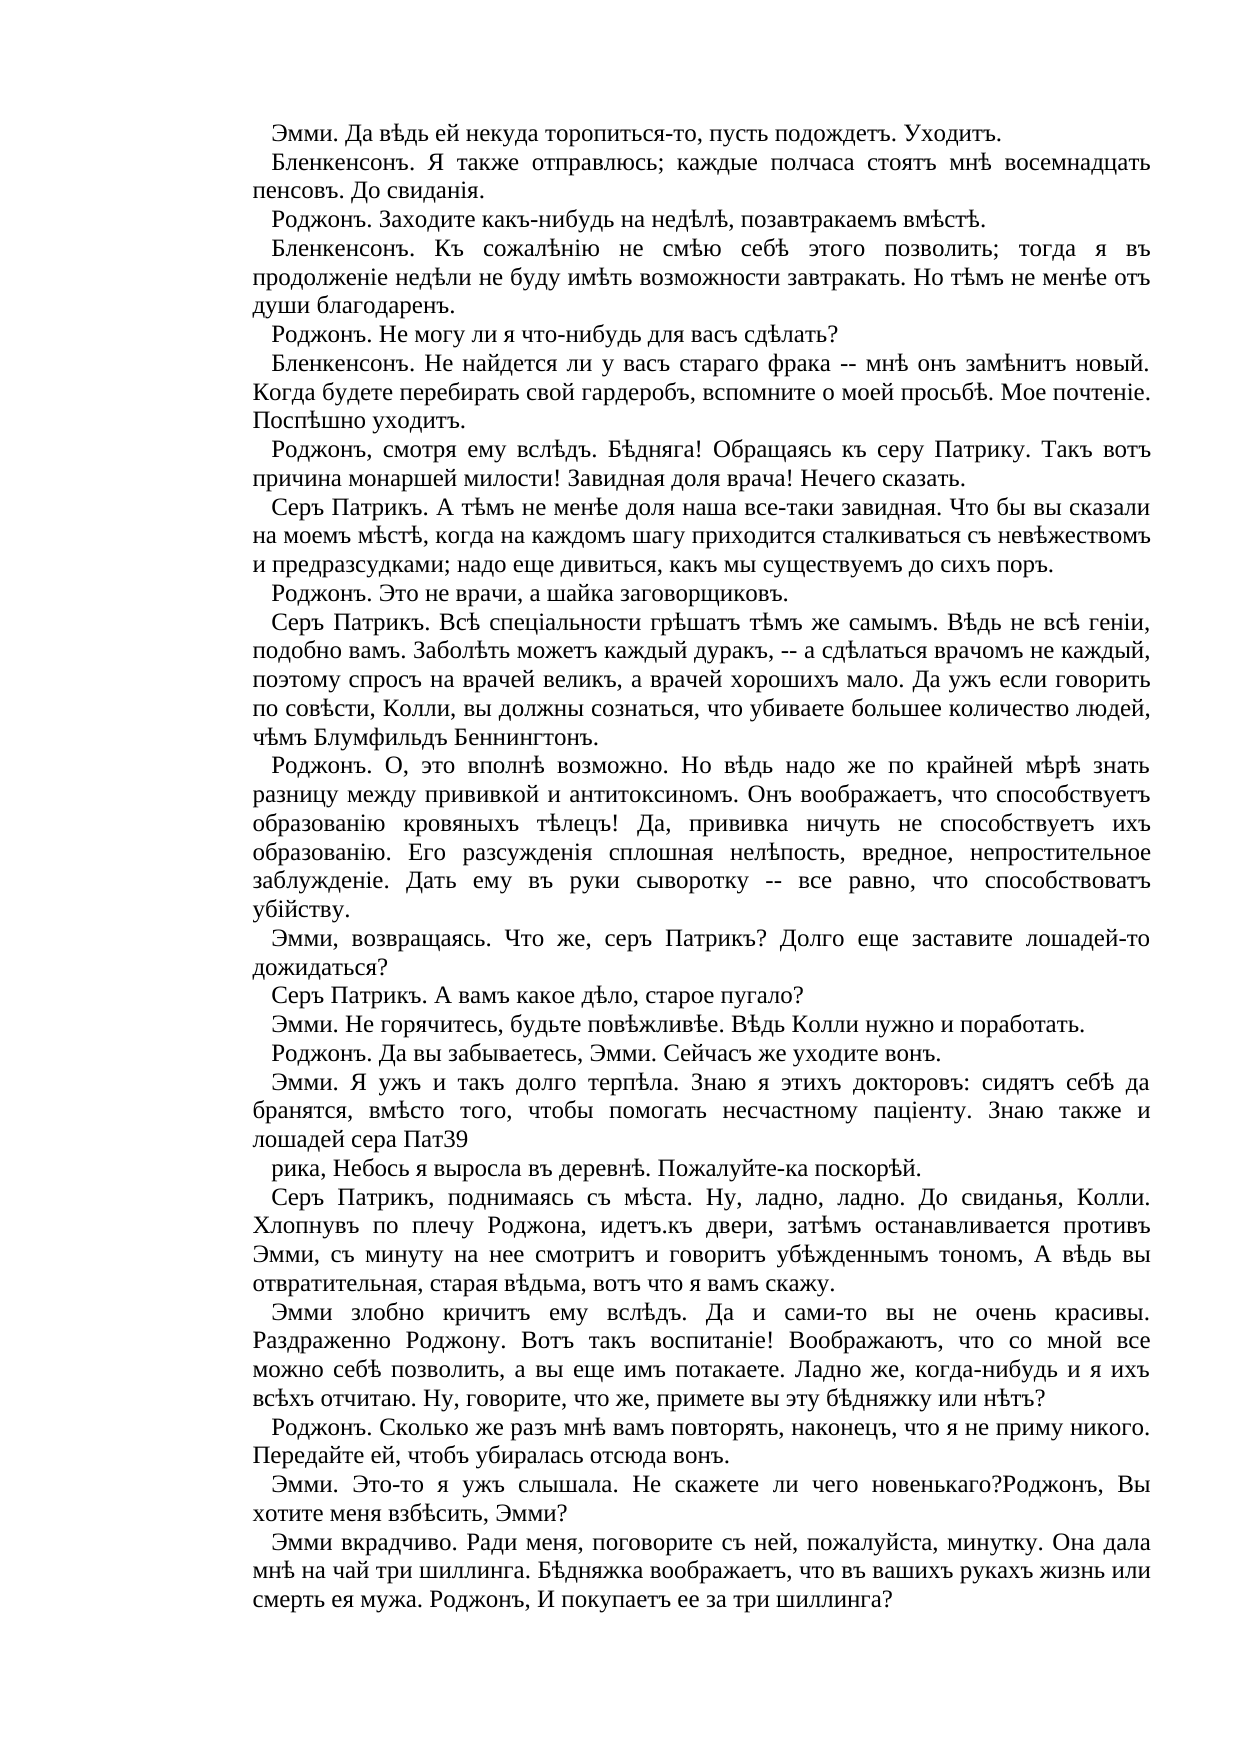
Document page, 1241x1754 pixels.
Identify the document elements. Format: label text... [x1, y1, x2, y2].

text Эмми злобно кричитъ ему вслѣдъ. Да и сами-то вы не очень красивы. Раздраженно Роджону. Вотъ такъ воспитаніе! Воображаютъ, что со мной все можно себѣ позволить, а вы еще имъ потакаете. Ладно же, когда-нибудь и я ихъ всѣхъ отчитаю. Ну, говорите, что же, примете вы эту бѣдняжку или нѣтъ? [252, 1297, 1152, 1412]
text Бленкенсонъ. Я также отправлюсь; каждые полчаса стоятъ мнѣ восемнадцать пенсовъ. До свиданія. [252, 147, 1152, 204]
text Эмми. Да вѣдь ей некуда торопиться-то, пусть подождетъ. Уходитъ. [252, 118, 1152, 147]
text Эмми вкрадчиво. Ради меня, поговорите съ ней, пожалуйста, минутку. Она дала мнѣ на чай три шиллинга. Бѣдняжка воображаетъ, что въ вашихъ рукахъ жизнь или смерть ея мужа. Роджонъ, И покупаетъ ее за три шиллинга? [252, 1527, 1152, 1613]
text Роджонъ. Это не врачи, а шайка заговорщиковъ. [252, 578, 1152, 607]
text Роджонъ. Заходите какъ-нибудь на недѣлѣ, позавтракаемъ вмѣстѣ. [252, 204, 1152, 233]
text Эмми, возвращаясь. Что же, серъ Патрикъ? Долго еще заставите лошадей-то дожидаться? [252, 923, 1152, 981]
text Роджонъ. Сколько же разъ мнѣ вамъ повторять, наконецъ, что я не приму никого. Передайте ей, чтобъ убиралась отсюда вонъ. [252, 1412, 1152, 1469]
text Серъ Патрикъ. А тѣмъ не менѣе доля наша все-таки завидная. Что бы вы сказали на моемъ мѣстѣ, когда на каждомъ шагу приходится сталкиваться съ невѣжествомъ и предразсудками; надо еще дивиться, какъ мы существуемъ до сихъ поръ. [252, 492, 1152, 578]
text рика, Небось я выросла въ деревнѣ. Пожалуйте-ка поскорѣй. [252, 1153, 1152, 1182]
text Эмми. Не горячитесь, будьте повѣжливѣе. Вѣдь Колли нужно и поработать. [252, 1009, 1152, 1038]
text Роджонъ. Да вы забываетесь, Эмми. Сейчасъ же уходите вонъ. [252, 1038, 1152, 1067]
text Серъ Патрикъ. А вамъ какое дѣло, старое пугало? [252, 981, 1152, 1009]
text Эмми. Это-то я ужъ слышала. Не скажете ли чего новенькаго?Роджонъ, Вы хотите меня взбѣсить, Эмми? [252, 1469, 1152, 1527]
text Бленкенсонъ. Къ сожалѣнію не смѣю себѣ этого позволить; тогда я въ продолженіе недѣли не буду имѣть возможности завтракать. Но тѣмъ не менѣе отъ души благодаренъ. [252, 233, 1152, 319]
text Роджонъ. О, это вполнѣ возможно. Но вѣдь надо же по крайней мѣрѣ знать разницу между прививкой и антитоксиномъ. Онъ воображаетъ, что способствуетъ образованію кровяныхъ тѣлецъ! Да, прививка ничуть не способствуетъ ихъ образованію. Его разсужденія сплошная нелѣпость, вредное, непростительное заблужденіе. Дать ему въ руки сыворотку -- все равно, что способствоватъ убійству. [252, 751, 1152, 923]
text Серъ Патрикъ, поднимаясь съ мѣста. Ну, ладно, ладно. До свиданья, Колли. Хлопнувъ по плечу Роджона, идетъ.къ двери, затѣмъ останавливается противъ Эмми, съ минуту на нее смотритъ и говоритъ убѣжденнымъ тономъ, А вѣдь вы отвратительная, старая вѣдьма, вотъ что я вамъ скажу. [252, 1182, 1152, 1297]
text Бленкенсонъ. Не найдется ли у васъ стараго фрака -- мнѣ онъ замѣнитъ новый. Когда будете перебирать свой гардеробъ, вспомните о моей просьбѣ. Мое почтеніе. Поспѣшно уходитъ. [252, 348, 1152, 434]
text Эмми. Я ужъ и такъ долго терпѣла. Знаю я этихъ докторовъ: сидятъ себѣ да бранятся, вмѣсто того, чтобы помогать несчастному паціенту. Знаю также и лошадей сера Пат39 [252, 1067, 1152, 1153]
text Серъ Патрикъ. Всѣ спеціальности грѣшатъ тѣмъ же самымъ. Вѣдь не всѣ геніи, подобно вамъ. Заболѣть можетъ каждый дуракъ, -- а сдѣлаться врачомъ не каждый, поэтому спросъ на врачей великъ, а врачей хорошихъ мало. Да ужъ если говорить по совѣсти, Колли, вы должны сознаться, что убиваете большее количество людей, чѣмъ Блумфильдъ Беннингтонъ. [252, 607, 1152, 751]
text Роджонъ. Не могу ли я что-нибудь для васъ сдѣлать? [252, 319, 1152, 348]
text Роджонъ, смотря ему вслѣдъ. Бѣдняга! Обращаясь къ серу Патрику. Такъ вотъ причина монаршей милости! Завидная доля врача! Нечего сказать. [252, 434, 1152, 492]
